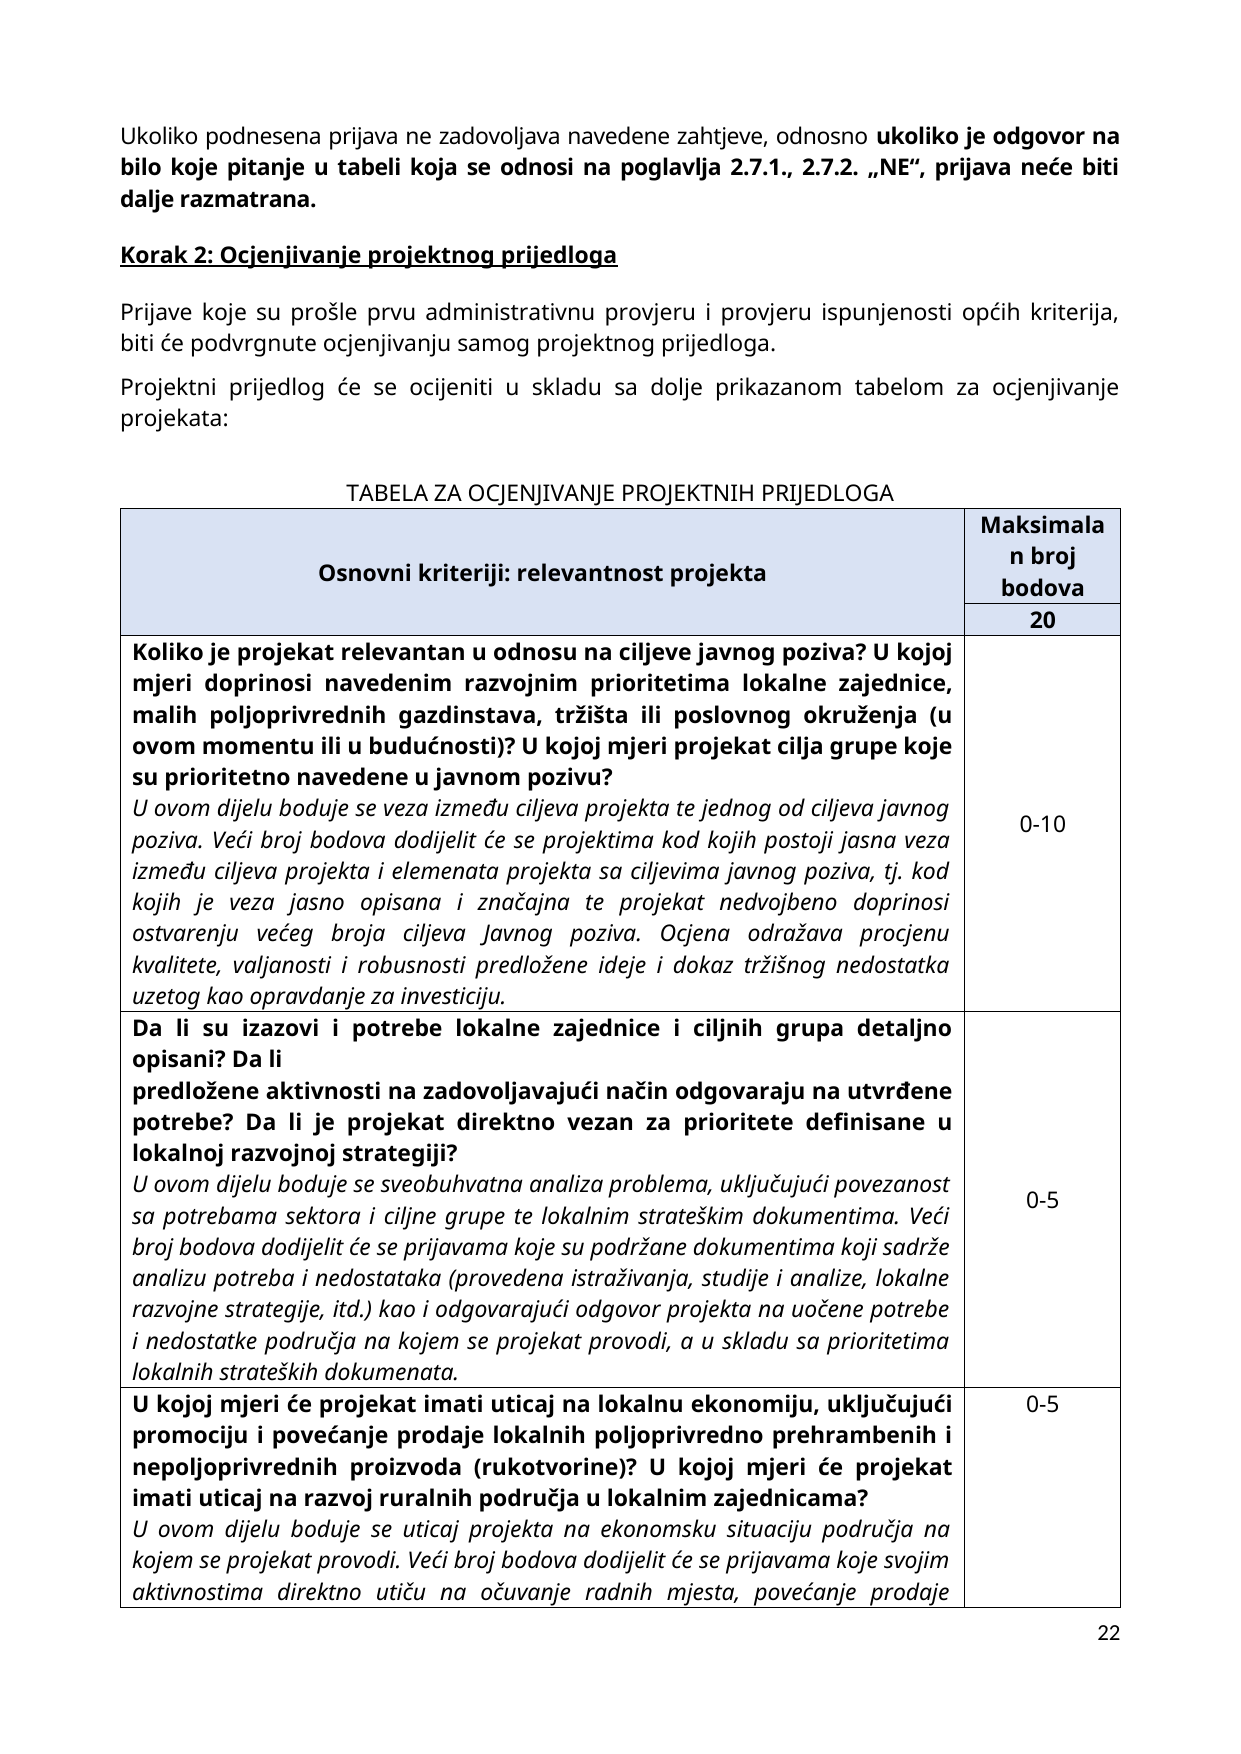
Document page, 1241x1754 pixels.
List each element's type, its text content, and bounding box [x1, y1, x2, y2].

text Projektni prijedlog će se ocijeniti u skladu sa dolje prikazanom tabelom za ocjenjivanje projekata: [120, 371, 1120, 433]
text Ukoliko podnesena prijava ne zadovoljava navedene zahtjeve, odnosno ukoliko je odgovor na bilo koje pitanje u tabeli koja se odnosi na poglavlja 2.7.1., 2.7.2. „NE“, prijava neće biti dalje razmatrana. [120, 120, 1120, 214]
text Prijave koje su prošle prvu administrativnu provjeru i provjeru ispunjenosti općih kriterija, biti će podvrgnute ocjenjivanju samog projektnog prijedloga. [120, 296, 1120, 358]
table_cell Koliko je projekat relevantan u odnosu na ciljeve javnog poziva? U kojoj mjeri doprinosi navedenim razvojnim prioritetima lokalne zajednice, malih poljoprivrednih gazdinstava, tržišta ili poslovnog okruženja (u ovom momentu ili u budućnosti)? U kojoj mjeri projekat cilja grupe koje su prioritetno navedene u javnom pozivu? U ovom dijelu boduje se veza između ciljeva projekta te jednog od ciljeva javnog poziva. Veći broj bodova dodijelit će se projektima kod kojih postoji jasna veza između ciljeva projekta i elemenata projekta sa ciljevima javnog poziva, tj. kod kojih je veza jasno opisana i značajna te projekat nedvojbeno doprinosi ostvarenju većeg broja ciljeva Javnog poziva. Ocjena odražava procjenu kvalitete, valjanosti i robusnosti predložene ideje i dokaz tržišnog nedostatka uzetog kao opravdanje za investiciju. [121, 636, 964, 1011]
text TABELA ZA OCJENJIVANJE PROJEKTNIH PRIJEDLOGA [120, 477, 1120, 508]
table_cell 0-10 [965, 636, 1120, 1011]
table_header Maksimalan broj bodova [965, 509, 1120, 603]
table_cell 0-5 [965, 1388, 1120, 1607]
text Korak 2: Ocjenjivanje projektnog prijedloga [120, 239, 1120, 270]
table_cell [121, 1388, 964, 1607]
table_cell Da li su izazovi i potrebe lokalne zajednice i ciljnih grupa detaljno opisani? Da li predložene aktivnosti na zadovoljavajući način odgovaraju na utvrđene potrebe? Da li je projekat direktno vezan za prioritete definisane u lokalnoj razvojnoj strategiji? U ovom dijelu boduje se sveobuhvatna analiza problema, uključujući povezanost sa potrebama sektora i ciljne grupe te lokalnim strateškim dokumentima. Veći broj bodova dodijelit će se prijavama koje su podržane dokumentima koji sadrže analizu potreba i nedostataka (provedena istraživanja, studije i analize, lokalne razvojne strategije, itd.) kao i odgovarajući odgovor projekta na uočene potrebe i nedostatke područja na kojem se projekat provodi, a u skladu sa prioritetima lokalnih strateških dokumenata. [121, 1012, 964, 1387]
table_cell 0-5 [965, 1012, 1120, 1387]
table_cell 20 [965, 604, 1120, 635]
table_header Osnovni kriteriji: relevantnost projekta [121, 509, 964, 635]
